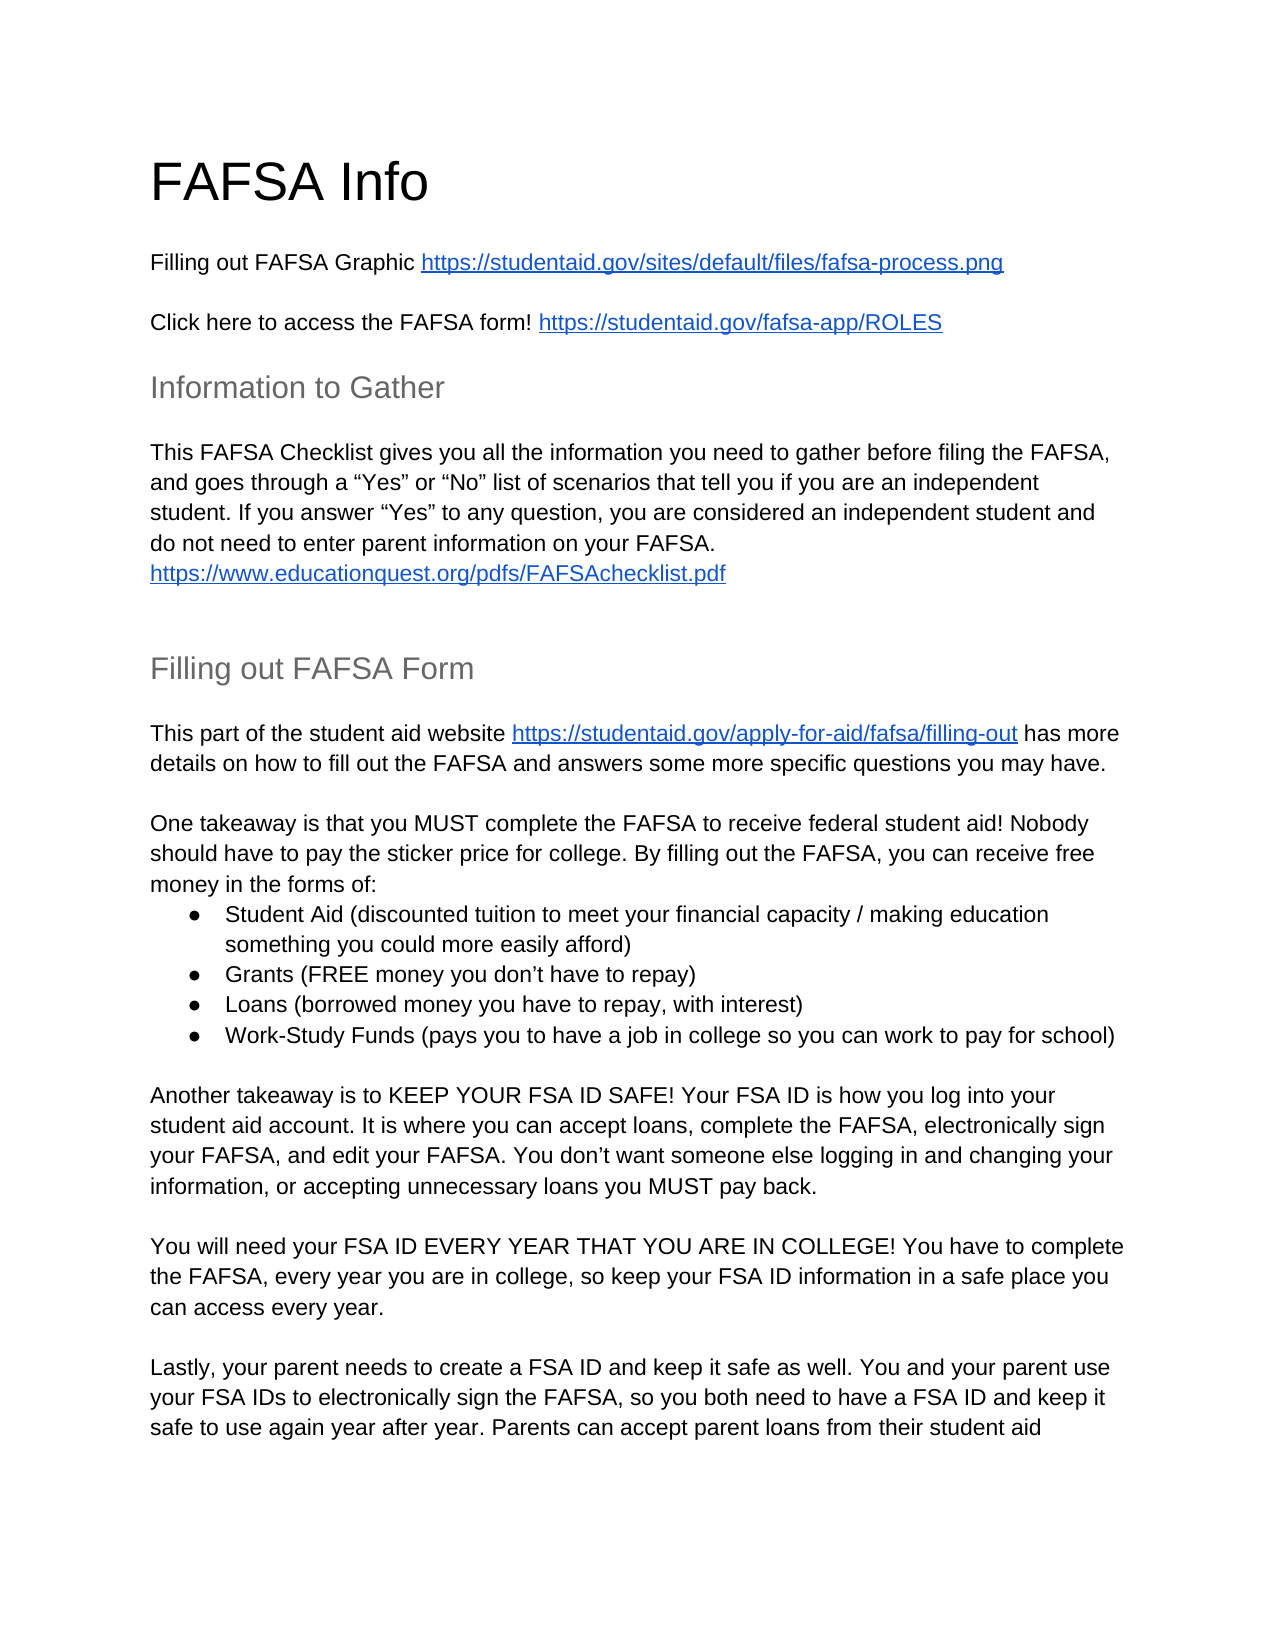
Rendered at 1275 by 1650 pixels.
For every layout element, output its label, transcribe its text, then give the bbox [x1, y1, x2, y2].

text This part of the student aid website https://studentaid.gov/apply-for-aid/fafsa/filling-out has more details on how to fill out the FAFSA and answers some more specific questions you may have. [150, 719, 1125, 776]
subtitle Filling out FAFSA Form [150, 650, 1125, 686]
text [150, 1354, 1125, 1441]
text Filling out FAFSA Graphic https://studentaid.gov/sites/default/files/fafsa-process.png [150, 249, 1125, 275]
list Loans (borrowed money you have to repay, with interest) [187, 991, 1125, 1018]
text Another takeaway is to KEEP YOUR FSA ID SAFE! Your FSA ID is how you log into your student aid account. It is where you can accept loans, complete the FAFSA, electronically sign your FAFSA, and edit your FAFSA. You don’t want someone else logging in and changing your information, or accepting unnecessary loans you MUST pay back. [150, 1082, 1125, 1199]
subtitle Information to Gather [150, 369, 1125, 406]
list Work-Study Funds (pays you to have a job in college so you can work to pay for school) [187, 1022, 1125, 1048]
text Click here to access the FAFSA form! https://studentaid.gov/fafsa-app/ROLES [150, 309, 1125, 336]
text One takeaway is that you MUST complete the FAFSA to receive federal student aid! Nobody should have to pay the sticker price for college. By filling out the FAFSA, you can receive free money in the forms of: [150, 810, 1125, 897]
title FAFSA Info [150, 150, 1125, 212]
text This FAFSA Checklist gives you all the information you need to gather before filing the FAFSA, and goes through a “Yes” or “No” list of scenarios that tell you if you are an independent student. If you answer “Yes” to any question, you are considered an independent student and do not need to enter parent information on your FAFSA. https://www.educationquest.org/pdfs/FAFSAchecklist.pdf [150, 439, 1125, 586]
list Student Aid (discounted tuition to meet your financial capacity / making education something you could more easily afford) [187, 901, 1125, 957]
text You will need your FSA ID EVERY YEAR THAT YOU ARE IN COLLEGE! You have to complete the FAFSA, every year you are in college, so keep your FSA ID information in a safe place you can access every year. [150, 1233, 1125, 1320]
list Grants (FREE money you don’t have to repay) [187, 961, 1125, 988]
